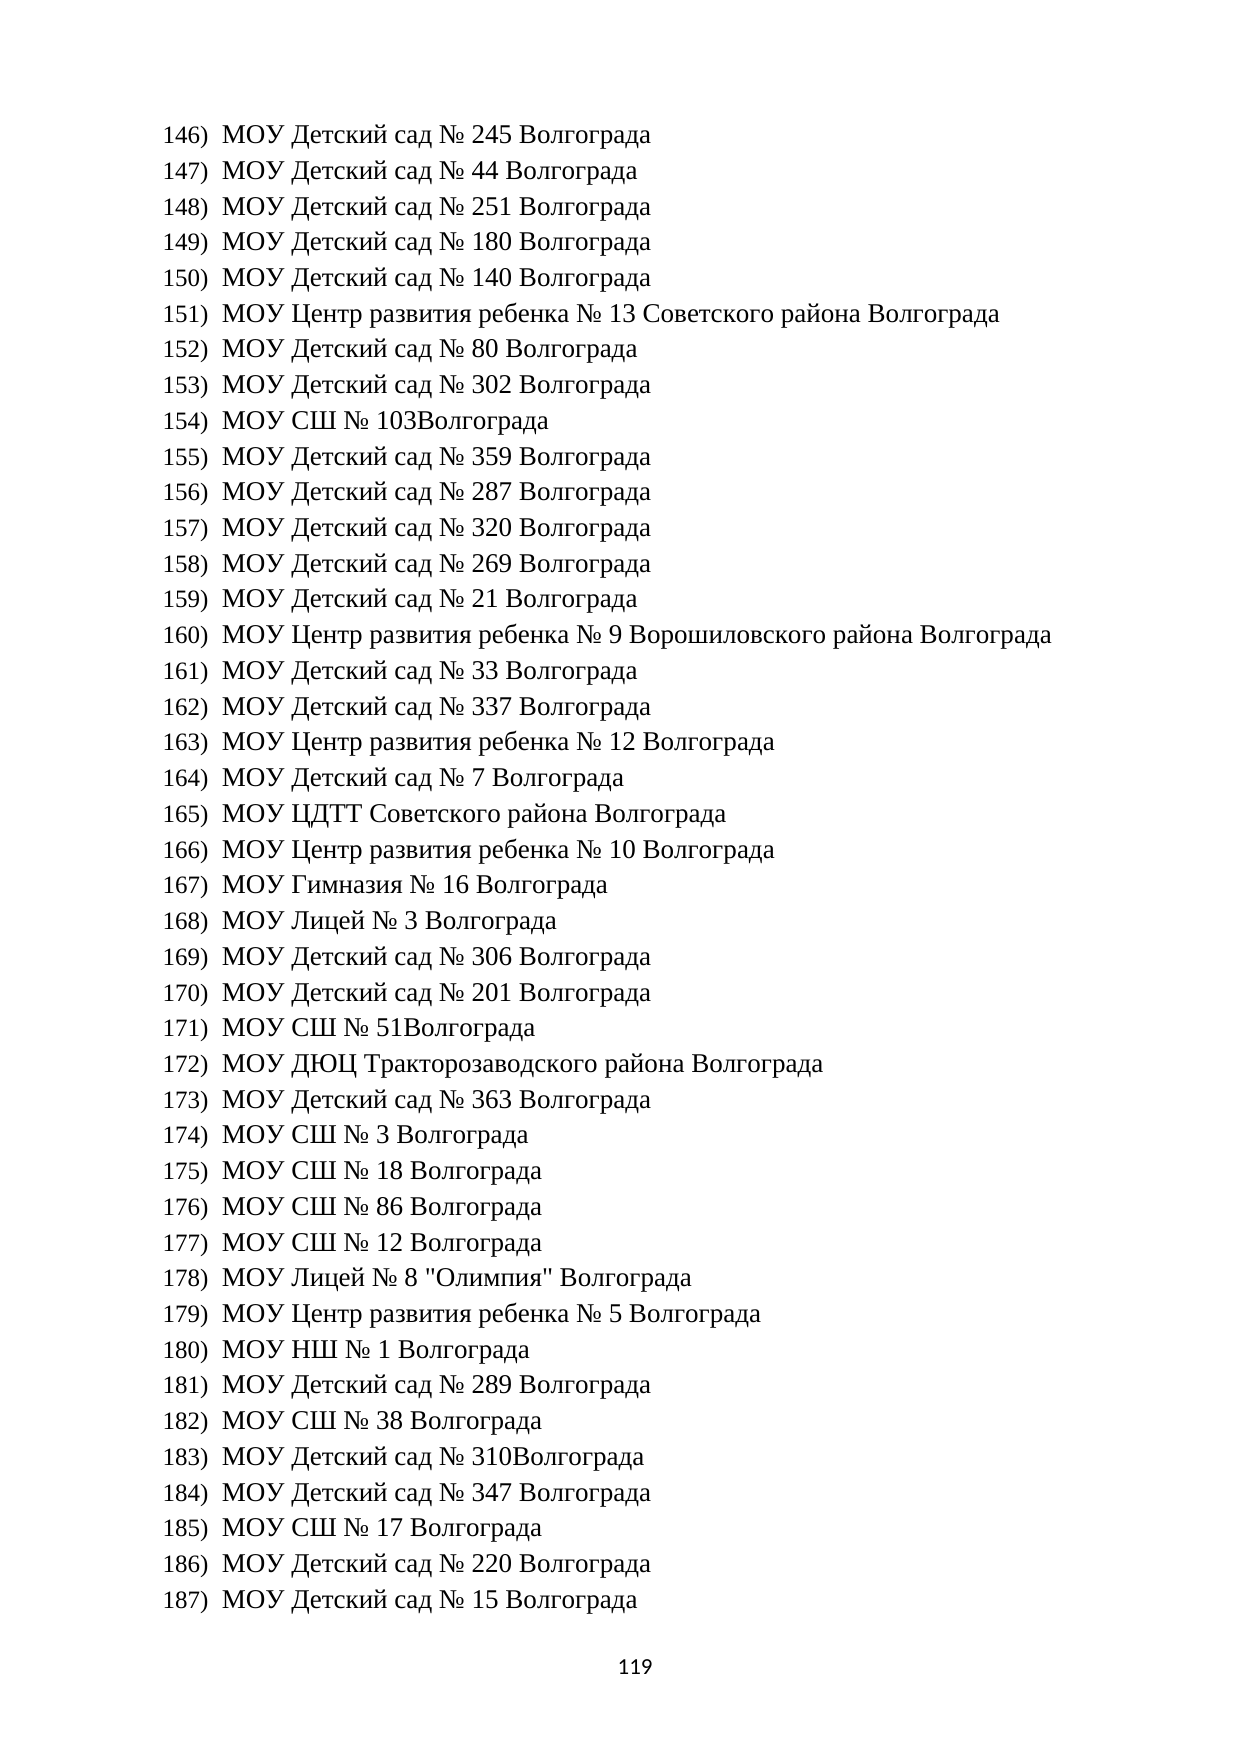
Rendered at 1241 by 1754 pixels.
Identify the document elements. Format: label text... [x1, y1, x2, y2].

list МОУ Детский сад № 337 Волгограда [162, 690, 1152, 721]
list МОУ СШ № 103Волгограда [162, 404, 1152, 435]
list МОУ Детский сад № 287 Волгограда [162, 475, 1152, 507]
list МОУ НШ № 1 Волгограда [162, 1333, 1152, 1364]
list МОУ Центр развития ребенка № 10 Волгограда [162, 833, 1152, 864]
list МОУ Детский сад № 21 Волгограда [162, 583, 1152, 614]
list МОУ Детский сад № 251 Волгограда [162, 189, 1152, 221]
list МОУ СШ № 17 Волгограда [162, 1512, 1152, 1543]
list МОУ Детский сад № 80 Волгограда [162, 332, 1152, 364]
list МОУ Детский сад № 7 Волгограда [162, 761, 1152, 792]
list МОУ Детский сад № 140 Волгограда [162, 261, 1152, 292]
list МОУ СШ № 3 Волгограда [162, 1118, 1152, 1150]
list МОУ Детский сад № 363 Волгограда [162, 1083, 1152, 1114]
list МОУ Центр развития ребенка № 12 Волгограда [162, 726, 1152, 757]
list МОУ Центр развития ребенка № 9 Ворошиловского района Волгограда [162, 618, 1152, 649]
list МОУ Центр развития ребенка № 5 Волгограда [162, 1297, 1152, 1328]
list МОУ Детский сад № 44 Волгограда [162, 154, 1152, 185]
list МОУ СШ № 12 Волгограда [162, 1226, 1152, 1257]
list МОУ ДЮЦ Тракторозаводского района Волгограда [162, 1047, 1152, 1078]
list МОУ СШ № 51Волгограда [162, 1011, 1152, 1042]
list МОУ Детский сад № 310Волгограда [162, 1440, 1152, 1471]
list МОУ Детский сад № 302 Волгограда [162, 368, 1152, 399]
list МОУ Детский сад № 180 Волгограда [162, 225, 1152, 256]
list МОУ Детский сад № 201 Волгограда [162, 976, 1152, 1007]
list МОУ Гимназия № 16 Волгограда [162, 868, 1152, 899]
list МОУ Детский сад № 245 Волгограда [162, 118, 1152, 149]
list МОУ ЦДТТ Советского района Волгограда [162, 797, 1152, 828]
list МОУ Лицей № 8 "Олимпия" Волгограда [162, 1261, 1152, 1293]
list МОУ Детский сад № 347 Волгограда [162, 1476, 1152, 1507]
list МОУ Центр развития ребенка № 13 Советского района Волгограда [162, 297, 1152, 328]
list МОУ СШ № 38 Волгограда [162, 1404, 1152, 1436]
list МОУ Детский сад № 269 Волгограда [162, 547, 1152, 578]
list МОУ Детский сад № 289 Волгограда [162, 1369, 1152, 1400]
list МОУ Лицей № 3 Волгограда [162, 904, 1152, 935]
list МОУ Детский сад № 320 Волгограда [162, 511, 1152, 542]
list МОУ Детский сад № 33 Волгограда [162, 654, 1152, 685]
list МОУ Детский сад № 306 Волгограда [162, 940, 1152, 971]
list МОУ СШ № 86 Волгограда [162, 1190, 1152, 1221]
list МОУ Детский сад № 15 Волгограда [162, 1583, 1152, 1614]
list МОУ Детский сад № 220 Волгограда [162, 1547, 1152, 1578]
list МОУ СШ № 18 Волгограда [162, 1154, 1152, 1185]
list МОУ Детский сад № 359 Волгограда [162, 440, 1152, 471]
